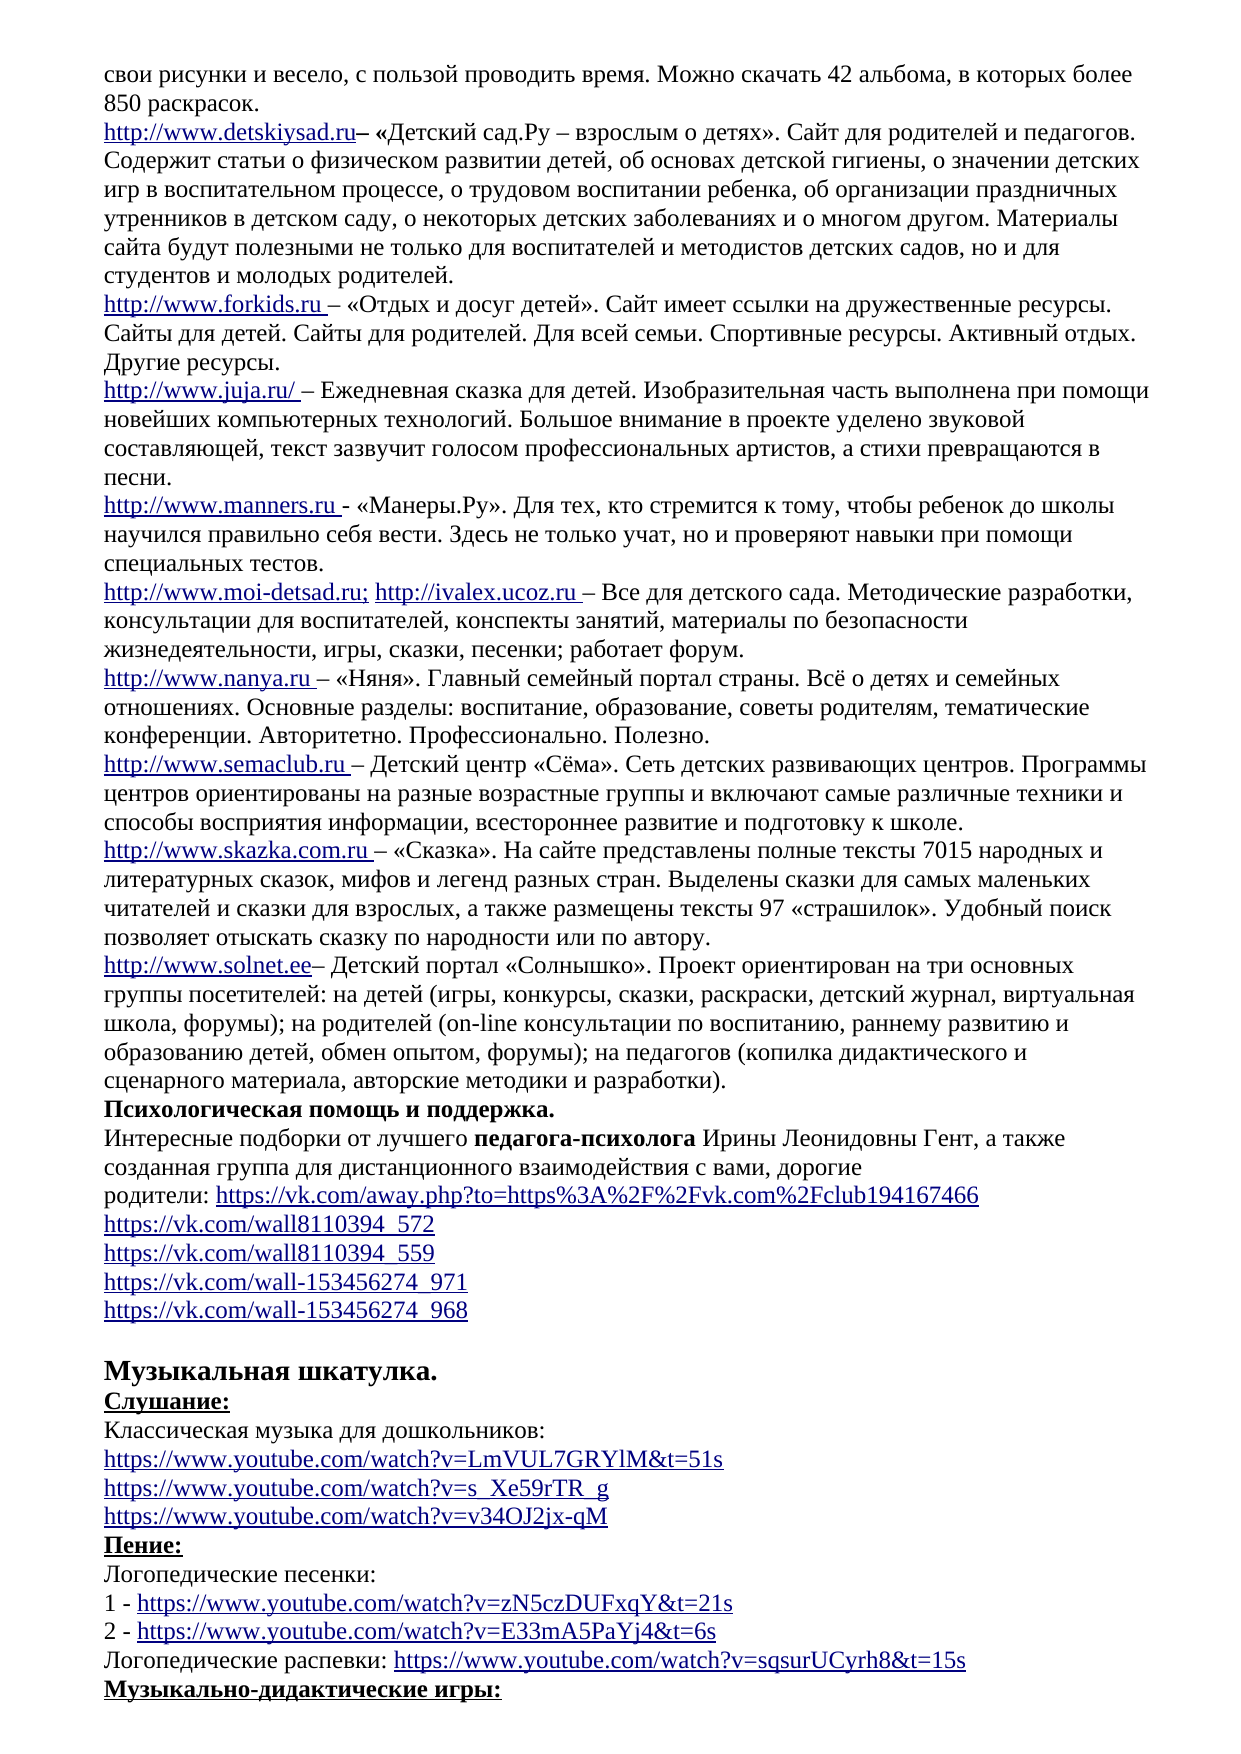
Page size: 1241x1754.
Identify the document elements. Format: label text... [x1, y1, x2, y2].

text https://www.youtube.com/watch?v=v34OJ2jx-qM [103, 1501, 1152, 1530]
text Психологическая помощь и поддержка. [103, 1094, 1152, 1123]
text https://vk.com/wall8110394_559 [103, 1238, 1152, 1267]
text http://www.forkids.ru – «Отдых и досуг детей». Сайт имеет ссылки на дружественные ресурсы. Сайты для детей. Сайты для родителей. Для всей семьи. Спортивные ресурсы. Активный отдых. Другие ресурсы. [103, 289, 1152, 375]
text Пение: [103, 1530, 1152, 1559]
text http://www.detskiysad.ru– «Детский сад.Ру – взрослым о детях». Сайт для родителей и педагогов. Содержит статьи о физическом развитии детей, об основах детской гигиены, о значении детских игр в воспитательном процессе, о трудовом воспитании ребенка, об организации праздничных утренников в детском саду, о некоторых детских заболеваниях и о многом другом. Материалы сайта будут полезными не только для воспитателей и методистов детских садов, но и для студентов и молодых родителей. [103, 117, 1152, 289]
text Музыкальная шкатулка. [103, 1353, 1152, 1386]
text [103, 59, 1152, 117]
text Логопедические песенки: [103, 1559, 1152, 1588]
text https://www.youtube.com/watch?v=s_Xe59rTR_g [103, 1473, 1152, 1501]
text http://www.manners.ru - «Манеры.Ру». Для тех, кто стремится к тому, чтобы ребенок до школы научился правильно себя вести. Здесь не только учат, но и проверяют навыки при помощи специальных тестов. [103, 490, 1152, 577]
text 1 - https://www.youtube.com/watch?v=zN5czDUFxqY&t=21s [103, 1588, 1152, 1616]
text Музыкально-дидактические игры: [103, 1674, 1152, 1703]
text Интересные подборки от лучшего педагога-психолога Ирины Леонидовны Гент, а также созданная группа для дистанционного взаимодействия с вами, дорогие родители: https://vk.com/away.php?to=https%3A%2F%2Fvk.com%2Fclub194167466 [103, 1123, 1152, 1209]
text Логопедические распевки: https://www.youtube.com/watch?v=sqsurUCyrh8&t=15s [103, 1645, 1152, 1674]
text http://www.solnet.ee– Детский портал «Солнышко». Проект ориентирован на три основных группы посетителей: на детей (игры, конкурсы, сказки, раскраски, детский журнал, виртуальная школа, форумы); на родителей (on-line консультации по воспитанию, раннему развитию и образованию детей, обмен опытом, форумы); на педагогов (копилка дидактического и сценарного материала, авторские методики и разработки). [103, 950, 1152, 1094]
text http://www.juja.ru/ – Ежедневная сказка для детей. Изобразительная часть выполнена при помощи новейших компьютерных технологий. Большое внимание в проекте уделено звуковой составляющей, текст зазвучит голосом профессиональных артистов, а стихи превращаются в песни. [103, 375, 1152, 490]
text http://www.skazka.com.ru – «Сказка». На сайте представлены полные тексты 7015 народных и литературных сказок, мифов и легенд разных стран. Выделены сказки для самых маленьких читателей и сказки для взрослых, а также размещены тексты 97 «страшилок». Удобный поиск позволяет отыскать сказку по народности или по автору. [103, 835, 1152, 950]
text http://www.moi-detsad.ru; http://ivalex.ucoz.ru – Все для детского сада. Методические разработки, консультации для воспитателей, конспекты занятий, материалы по безопасности жизнедеятельности, игры, сказки, песенки; работает форум. [103, 577, 1152, 663]
text https://vk.com/wall-153456274_971 [103, 1267, 1152, 1295]
text https://vk.com/wall8110394_572 [103, 1209, 1152, 1238]
text Классическая музыка для дошкольников: [103, 1415, 1152, 1444]
text http://www.nanya.ru – «Няня». Главный семейный портал страны. Всё о детях и семейных отношениях. Основные разделы: воспитание, образование, советы родителям, тематические конференции. Авторитетно. Профессионально. Полезно. [103, 663, 1152, 749]
text https://www.youtube.com/watch?v=LmVUL7GRYlM&t=51s [103, 1444, 1152, 1473]
text Слушание: [103, 1386, 1152, 1415]
text http://www.semaclub.ru – Детский центр «Сёма». Сеть детских развивающих центров. Программы центров ориентированы на разные возрастные группы и включают самые различные техники и способы восприятия информации, всестороннее развитие и подготовку к школе. [103, 749, 1152, 835]
text 2 - https://www.youtube.com/watch?v=E33mA5PaYj4&t=6s [103, 1616, 1152, 1645]
text https://vk.com/wall-153456274_968 [103, 1295, 1152, 1324]
